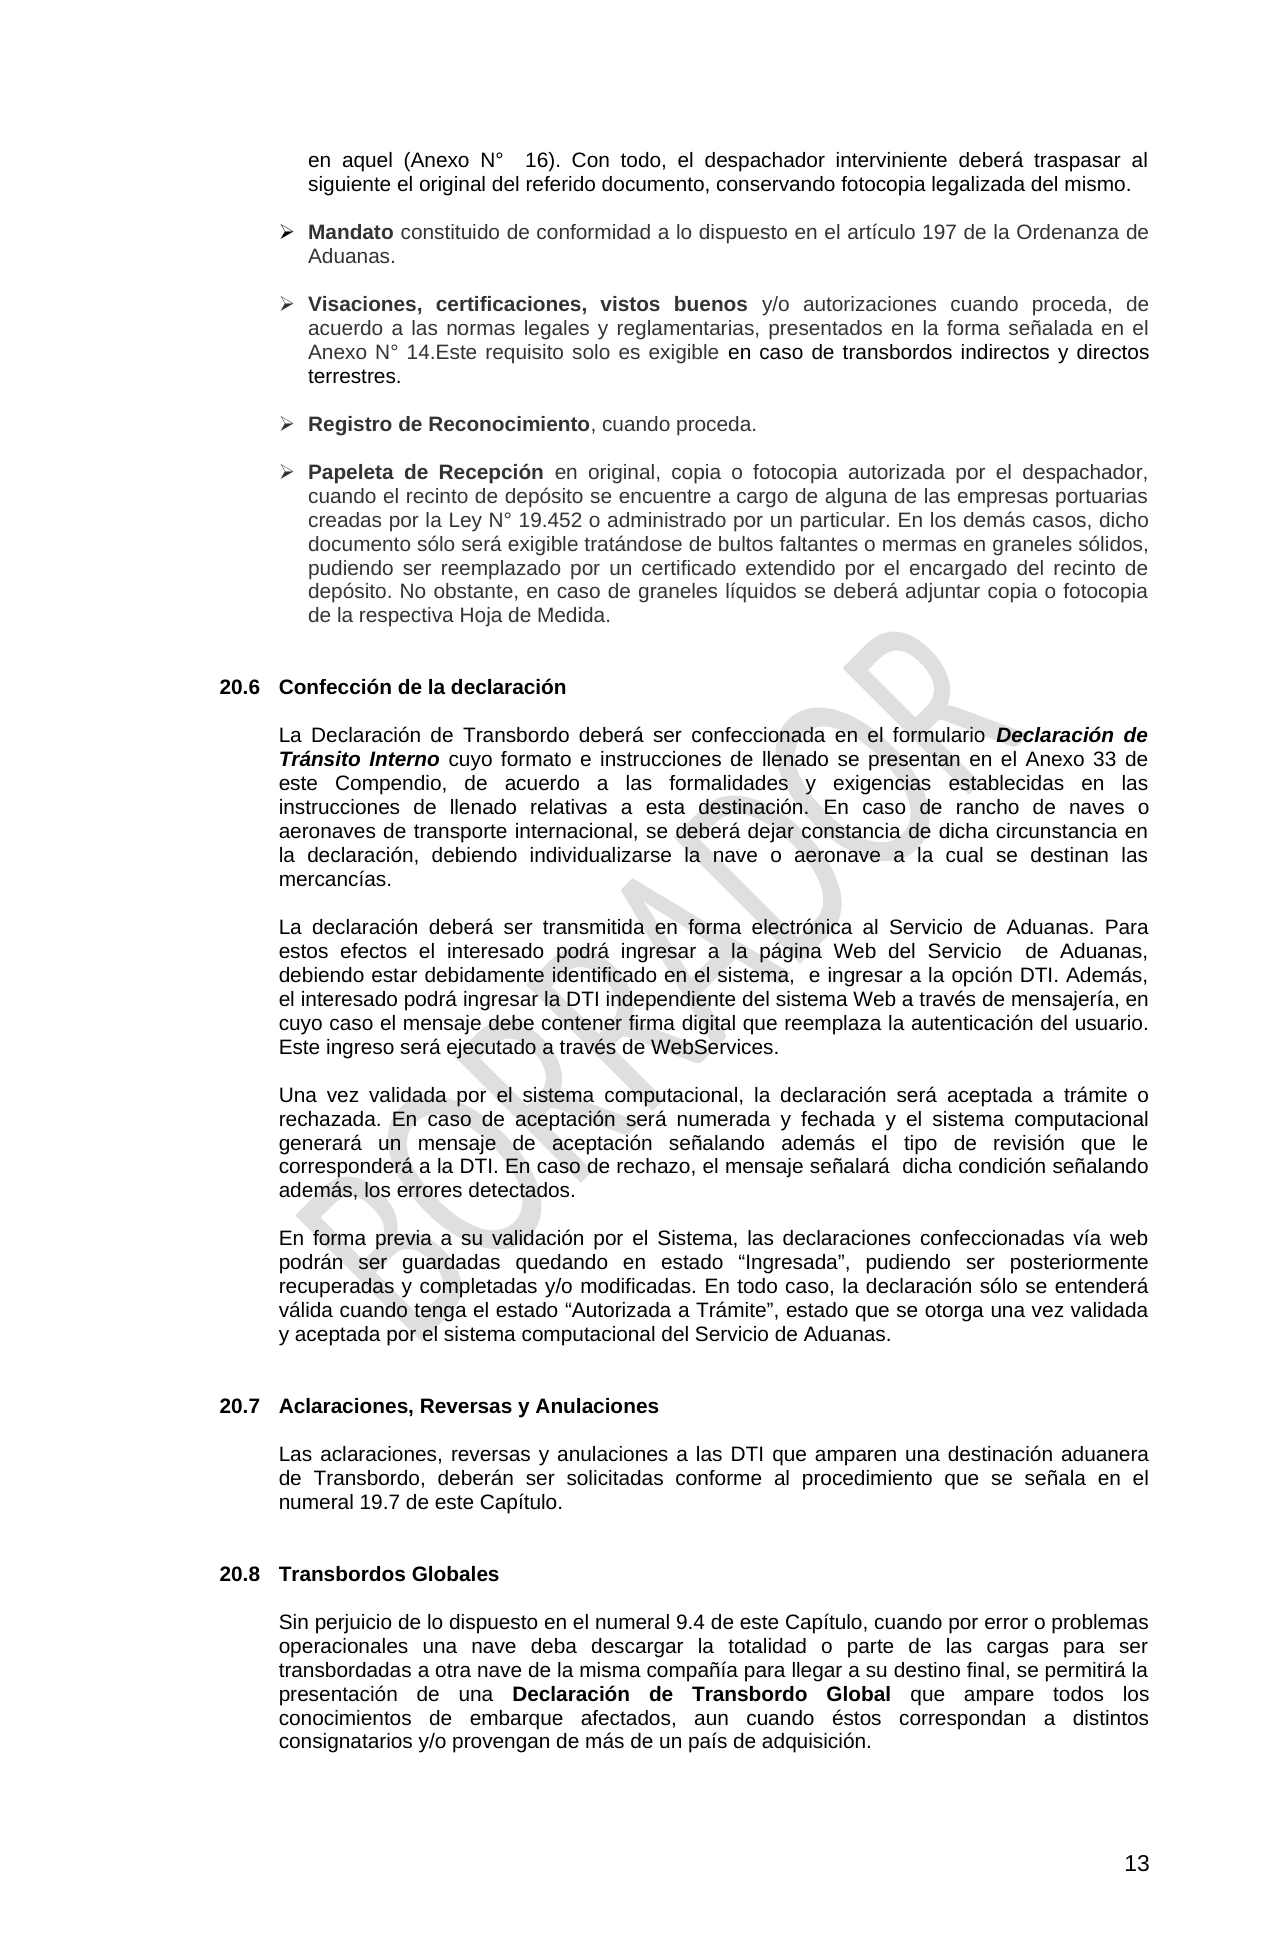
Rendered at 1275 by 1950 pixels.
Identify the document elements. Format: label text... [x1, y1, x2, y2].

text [308, 148, 1150, 196]
text Las aclaraciones, reversas y anulaciones a las DTI que amparen una destinación aduanera de Transbordo, deberán ser solicitadas conforme al procedimiento que se señala en el numeral 19.7 de este Capítulo. [278, 1442, 1150, 1514]
text 20.7 Aclaraciones, Reversas y Anulaciones [219, 1394, 1150, 1418]
text La Declaración de Transbordo deberá ser confeccionada en el formulario Declaración de Tránsito Interno cuyo formato e instrucciones de llenado se presentan en el Anexo 33 de este Compendio, de acuerdo a las formalidades y exigencias establecidas en las instrucciones de llenado relativas a esta destinación. En caso de rancho de naves o aeronaves de transporte internacional, se deberá dejar constancia de dicha circunstancia en la declaración, debiendo individualizarse la nave o aeronave a la cual se destinan las mercancías. [278, 723, 1150, 891]
text La declaración deberá ser transmitida en forma electrónica al Servicio de Aduanas. Para estos efectos el interesado podrá ingresar a del Servicio de Aduanas, debiendo estar debidamente identificado en el sistema, e ingresar a , el interesado podrá ingresar independiente del sistema Web a través de mensajería, en cuyo caso el mensaje debe contener firma digital que reemplaza la autenticación del usuario. Este ingreso será ejecutado a través de WebServices. [278, 915, 1150, 1058]
text Sin perjuicio de lo dispuesto en el numeral 9.4 de este Capítulo, cuando por error o problemas operacionales una nave deba descargar la totalidad o parte de las cargas para ser transbordadas a otra nave de la misma compañía para llegar a su destino final, se permitirá la presentación de una Declaración de Transbordo Global que ampare todos los conocimientos de embarque afectados, aun cuando éstos correspondan a distintos consignatarios y/o provengan de más de un país de adquisición. [278, 1609, 1150, 1753]
text Una vez validada por el sistema computacional, la declaración será aceptada a trámite o rechazada. En caso de aceptación será numerada y fechada y el sistema computacional generará un mensaje de aceptación señalando además el tipo de revisión que le corresponderá a la DTI. En caso de rechazo, el mensaje señalará dicha condición señalando además, los errores detectados. [278, 1082, 1150, 1202]
list Visaciones, certificaciones, vistos buenos y/o autorizaciones cuando proceda, de acuerdo a las normas legales y reglamentarias, presentados en la forma señalada en el Anexo N° 14.Este requisito solo es exigible en caso de transbordos indirectos y directos terrestres. [278, 292, 1150, 387]
list Registro de Reconocimiento, cuando proceda. [278, 411, 1150, 436]
text 20.6 Confección de la declaración [219, 675, 1150, 699]
list Mandato constituido de conformidad a lo dispuesto en el artículo 197 de la Ordenanza de Aduanas. [278, 219, 1150, 268]
list Papeleta de Recepción en original, copia o fotocopia autorizada por el despachador, cuando el recinto de depósito se encuentre a cargo de alguna de las empresas portuarias creadas por la Ley N° 19.452 o administrado por un particular. En los demás casos, dicho documento sólo será exigible tratándose de bultos faltantes o mermas en graneles sólidos, pudiendo ser reemplazado por un certificado extendido por el encargado del recinto de depósito. No obstante, en caso de graneles líquidos se deberá adjuntar copia o fotocopia de la respectiva Hoja de Medida. [278, 459, 1150, 627]
text En forma previa a su validación por el Sistema, las declaraciones confeccionadas vía web podrán ser guardadas quedando en estado “Ingresada”, pudiendo ser posteriormente recuperadas y completadas y/o modificadas. En todo caso, la declaración sólo se entenderá válida cuando tenga el estado “Autorizada a Trámite”, estado que se otorga una vez validada y aceptada por el sistema computacional del Servicio de Aduanas. [278, 1226, 1150, 1346]
text 20.8 Transbordos Globales [219, 1562, 1150, 1586]
